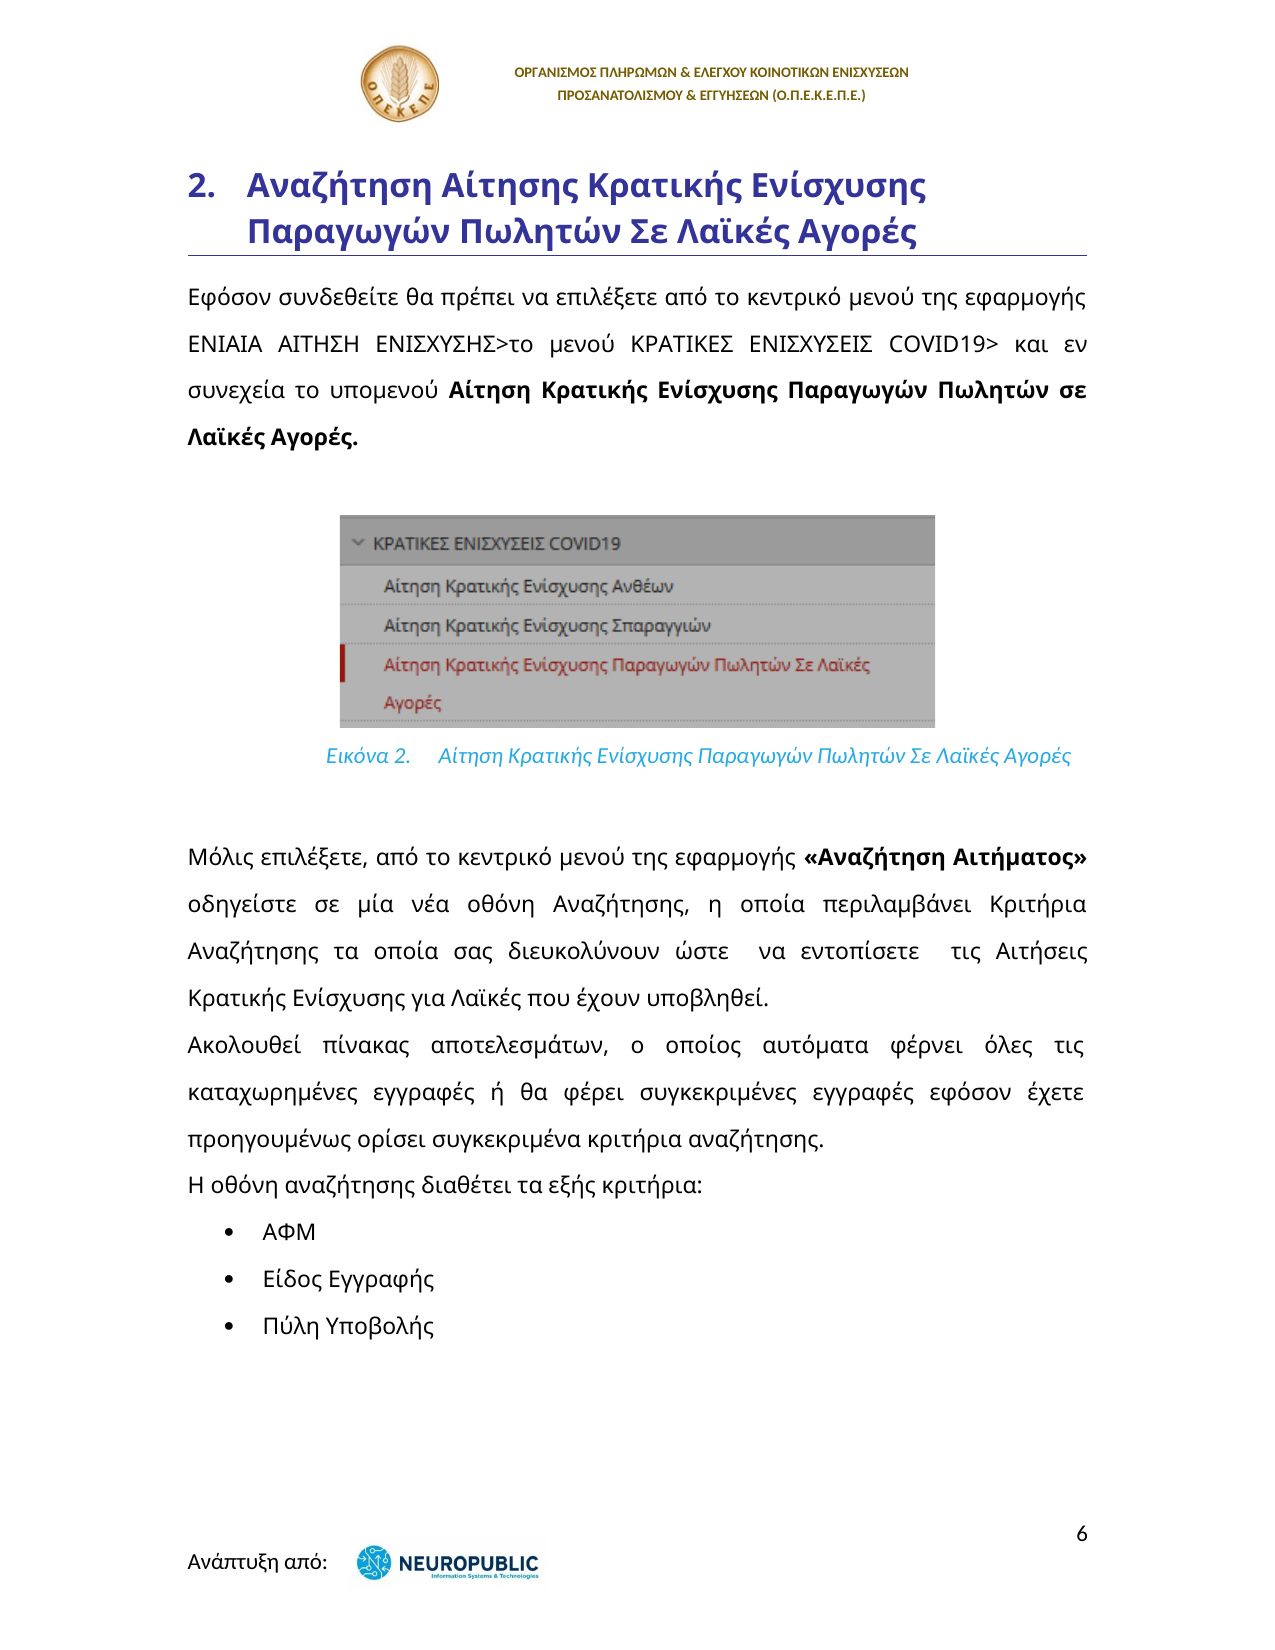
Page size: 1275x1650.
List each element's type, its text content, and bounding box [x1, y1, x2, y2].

text Η οθόνη αναζήτησης διαθέτει τα εξής κριτήρια: [187, 1169, 1087, 1201]
picture [339, 515, 936, 728]
list ΑΦΜ [225, 1216, 1087, 1248]
text Αίτηση Κρατικής Ενίσχυσης Παραγωγών Πωλητών Σε Λαϊκές Αγορές [309, 741, 1087, 769]
subtitle Αναζήτηση Αίτησης Κρατικής Ενίσχυσης Παραγωγών Πωλητών Σε Λαϊκές Αγορές [187, 162, 1087, 256]
list Είδος Εγγραφής [225, 1263, 1087, 1294]
text Μόλις επιλέξετε, από το κεντρικό μενού της εφαρμογής «Αναζήτηση Αιτήματος» οδηγείστε σε μία νέα οθόνη Αναζήτησης, η οποία περιλαμβάνει Κριτήρια Αναζήτησης τα οποία σας διευκολύνουν ώστε να εντοπίσετε τις Αιτήσεις Κρατικής Ενίσχυσης για Λαϊκές που έχουν υποβληθεί. [187, 841, 1087, 1013]
text Ακολουθεί πίνακας αποτελεσμάτων, ο οποίος αυτόματα φέρνει όλες τις καταχωρημένες εγγραφές ή θα φέρει συγκεκριμένες εγγραφές εφόσον έχετε προηγουμένως ορίσει συγκεκριμένα κριτήρια αναζήτησης. [187, 1029, 1085, 1154]
text Εφόσον συνδεθείτε θα πρέπει να επιλέξετε από το κεντρικό μενού της εφαρμογής ΕΝΙΑΙΑ ΑΙΤΗΣΗ ΕΝΙΣΧΥΣΗΣ>το μενού ΚΡΑΤΙΚΕΣ ΕΝΙΣΧΥΣΕΙΣ COVID19> και εν συνεχεία το υπομενού Αίτηση Κρατικής Ενίσχυσης Παραγωγών Πωλητών σε Λαϊκές Αγορές. [187, 281, 1087, 452]
picture [347, 1536, 548, 1589]
list Πύλη Υποβολής [225, 1310, 1087, 1341]
picture [357, 33, 439, 122]
